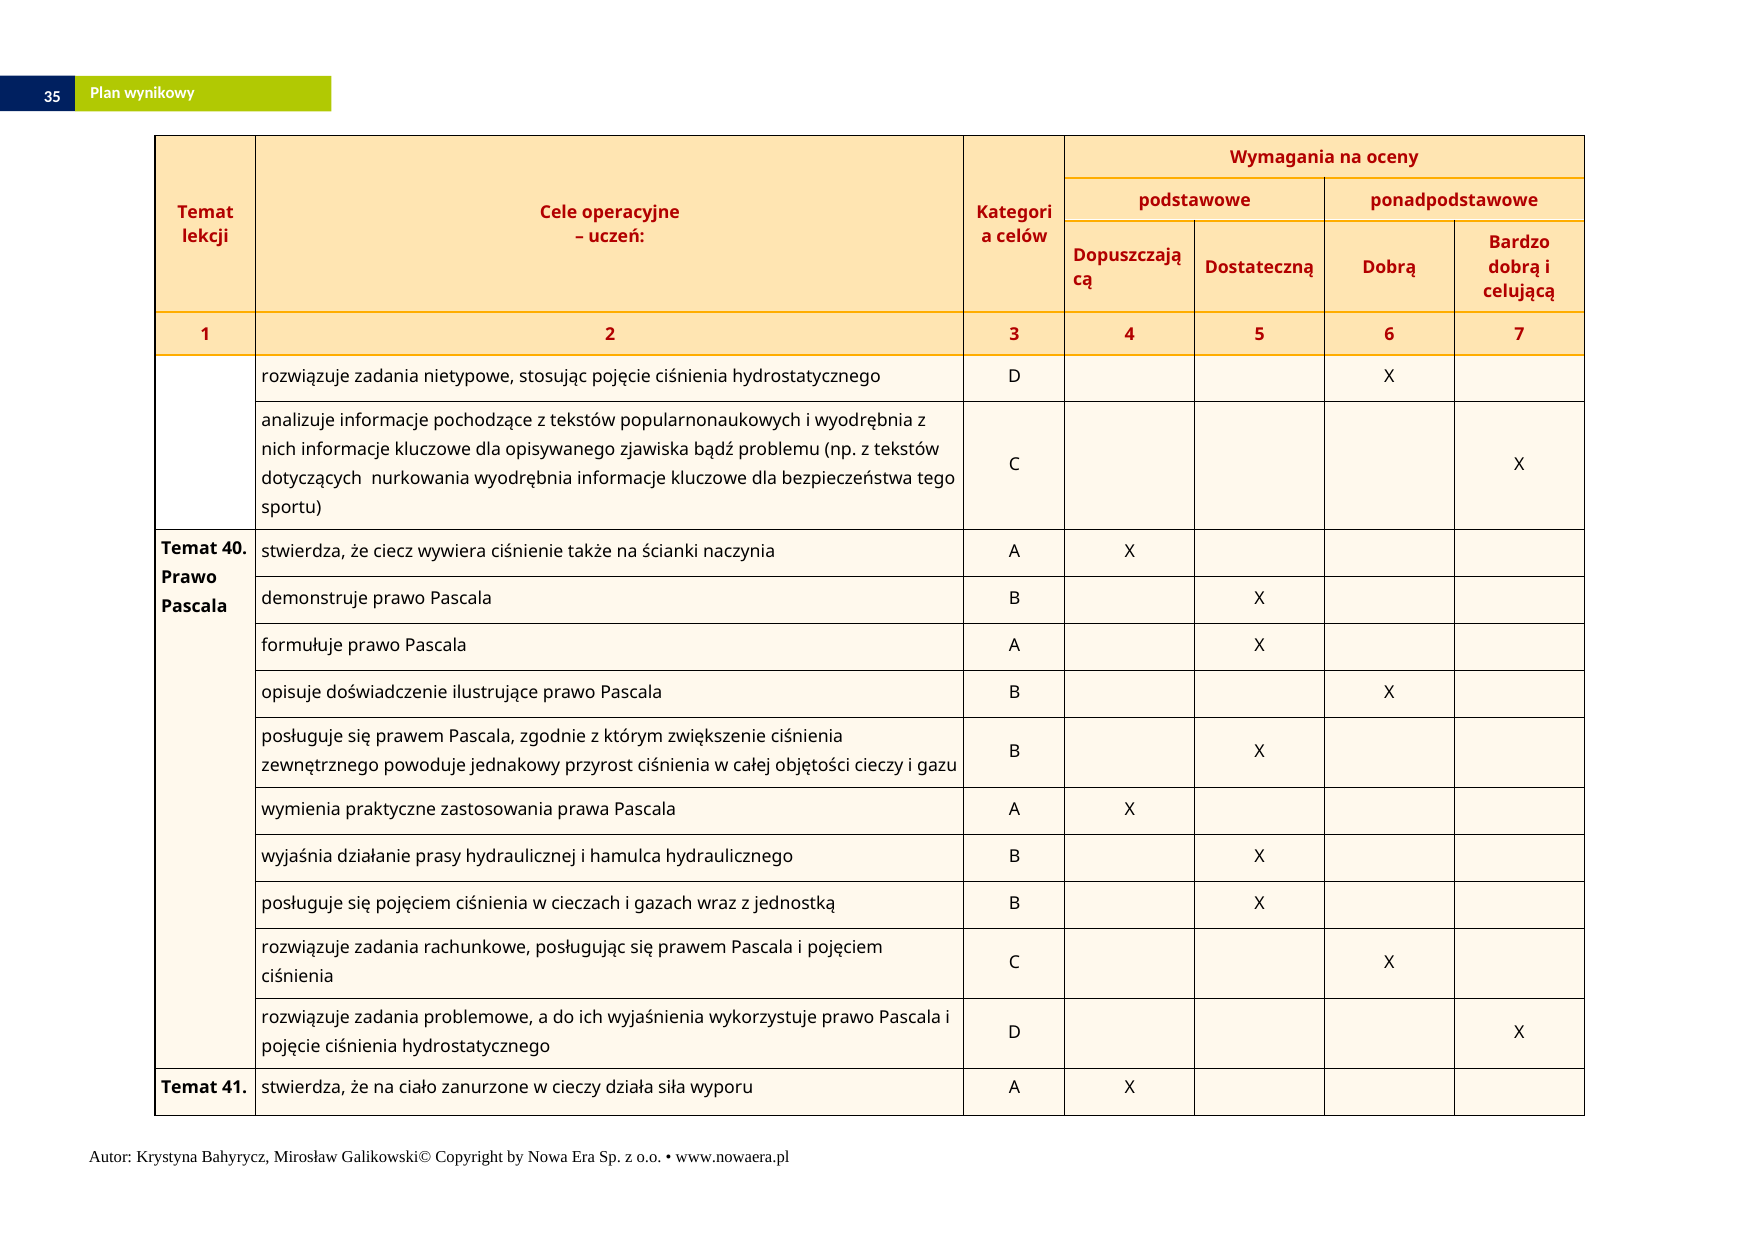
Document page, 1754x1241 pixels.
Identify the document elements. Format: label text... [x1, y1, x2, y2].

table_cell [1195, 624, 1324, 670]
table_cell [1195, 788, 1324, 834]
table_cell 6 [1325, 313, 1454, 354]
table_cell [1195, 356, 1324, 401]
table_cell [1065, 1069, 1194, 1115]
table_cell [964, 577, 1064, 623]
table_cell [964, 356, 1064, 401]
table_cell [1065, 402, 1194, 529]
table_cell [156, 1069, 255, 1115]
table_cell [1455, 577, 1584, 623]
table_cell ponadpodstawowe [1325, 179, 1584, 219]
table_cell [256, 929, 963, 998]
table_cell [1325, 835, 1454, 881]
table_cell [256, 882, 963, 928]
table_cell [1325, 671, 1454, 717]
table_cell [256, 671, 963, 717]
table_cell 2 [256, 313, 963, 354]
table_cell 7 [1455, 313, 1584, 354]
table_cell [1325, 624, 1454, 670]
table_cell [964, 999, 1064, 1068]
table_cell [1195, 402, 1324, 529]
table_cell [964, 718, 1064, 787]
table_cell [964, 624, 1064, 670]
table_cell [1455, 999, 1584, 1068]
table_cell Dopuszczającą [1065, 222, 1194, 311]
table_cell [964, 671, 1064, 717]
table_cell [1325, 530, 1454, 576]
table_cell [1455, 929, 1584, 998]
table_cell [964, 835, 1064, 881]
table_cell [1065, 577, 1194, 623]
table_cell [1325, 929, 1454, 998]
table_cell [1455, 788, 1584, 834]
table_cell 1 [156, 313, 255, 354]
table_header Temat lekcji [156, 136, 255, 311]
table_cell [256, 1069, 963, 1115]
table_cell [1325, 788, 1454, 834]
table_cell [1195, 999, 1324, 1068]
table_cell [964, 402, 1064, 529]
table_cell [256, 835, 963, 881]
table_cell Dostateczną [1195, 222, 1324, 311]
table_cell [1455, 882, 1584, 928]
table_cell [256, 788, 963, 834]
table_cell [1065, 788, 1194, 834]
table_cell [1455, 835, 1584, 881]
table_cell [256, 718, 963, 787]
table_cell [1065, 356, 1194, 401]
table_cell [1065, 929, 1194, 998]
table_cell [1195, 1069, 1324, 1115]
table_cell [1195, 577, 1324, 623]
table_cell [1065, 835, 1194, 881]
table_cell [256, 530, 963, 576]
table_cell Dobrą [1325, 222, 1454, 311]
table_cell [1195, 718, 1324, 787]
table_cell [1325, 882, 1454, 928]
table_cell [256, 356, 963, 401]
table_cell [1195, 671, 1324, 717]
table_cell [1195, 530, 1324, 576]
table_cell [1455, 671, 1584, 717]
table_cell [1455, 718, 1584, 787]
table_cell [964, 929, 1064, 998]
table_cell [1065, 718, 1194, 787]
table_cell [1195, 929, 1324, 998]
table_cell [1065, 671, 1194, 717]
table_cell 5 [1195, 313, 1324, 354]
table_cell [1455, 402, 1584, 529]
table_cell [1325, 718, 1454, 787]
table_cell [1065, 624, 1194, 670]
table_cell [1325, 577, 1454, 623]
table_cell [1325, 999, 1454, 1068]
table_cell 3 [964, 313, 1064, 354]
table_cell Bardzo dobrą i celującą [1455, 222, 1584, 311]
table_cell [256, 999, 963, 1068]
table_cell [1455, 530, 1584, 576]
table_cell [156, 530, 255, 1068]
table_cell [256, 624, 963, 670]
table_header Wymagania na oceny [1065, 136, 1584, 177]
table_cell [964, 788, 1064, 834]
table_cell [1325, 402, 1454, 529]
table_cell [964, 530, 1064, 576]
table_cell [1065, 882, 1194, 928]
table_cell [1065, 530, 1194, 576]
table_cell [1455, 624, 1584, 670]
table_header Cele operacyjne – uczeń: [256, 136, 963, 311]
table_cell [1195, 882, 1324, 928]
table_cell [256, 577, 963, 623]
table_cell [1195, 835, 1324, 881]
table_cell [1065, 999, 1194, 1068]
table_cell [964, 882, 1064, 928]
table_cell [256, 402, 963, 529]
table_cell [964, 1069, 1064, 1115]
table_cell 4 [1065, 313, 1194, 354]
table_header Kategoria celów [964, 136, 1064, 311]
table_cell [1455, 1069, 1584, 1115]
table_cell podstawowe [1065, 179, 1324, 219]
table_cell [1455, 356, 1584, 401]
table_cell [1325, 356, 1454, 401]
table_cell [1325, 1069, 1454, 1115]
